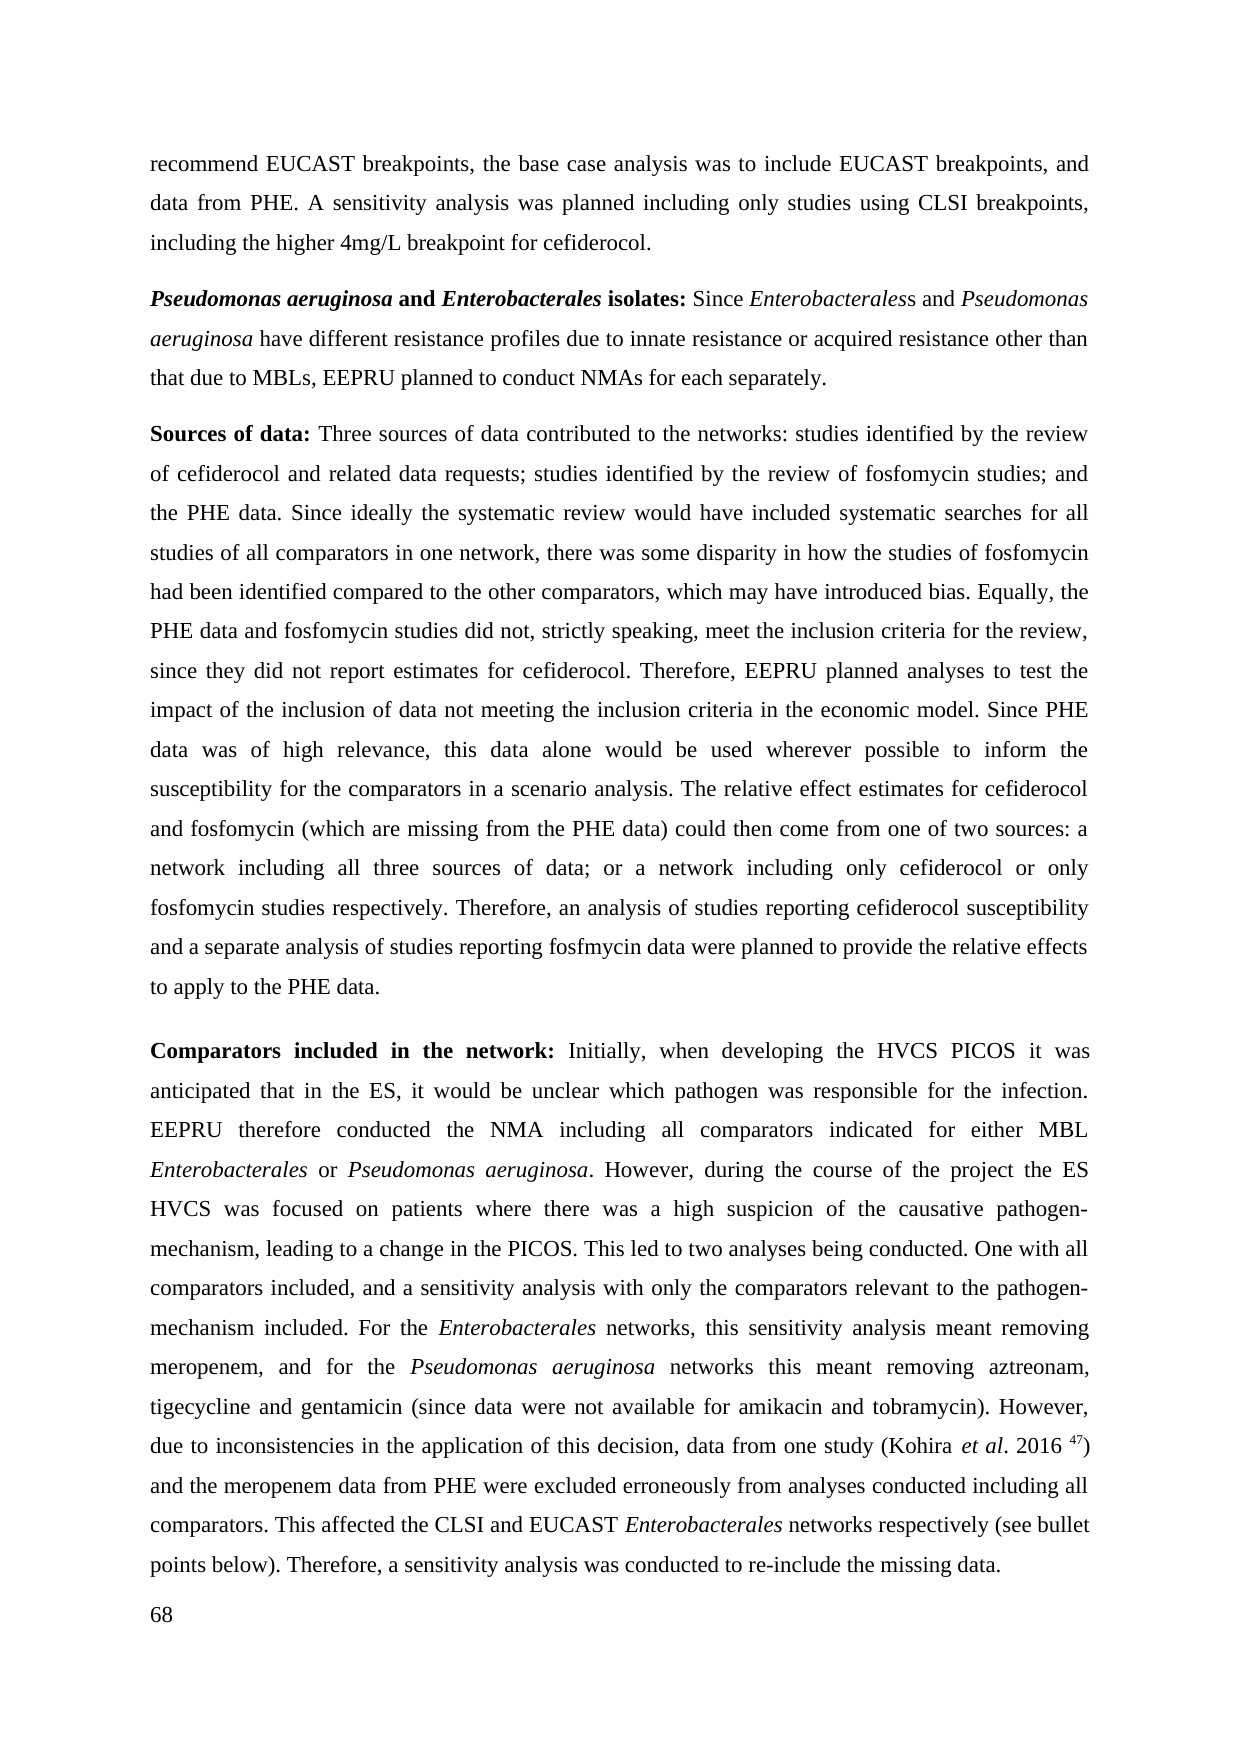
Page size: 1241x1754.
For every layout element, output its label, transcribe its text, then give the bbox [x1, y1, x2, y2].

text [150, 150, 1090, 255]
text Pseudomonas aeruginosa and Enterobacterales isolates: Since Enterobacteraless and Pseudomonas aeruginosa have different resistance profiles due to innate resistance or acquired resistance other than that due to MBLs, EEPRU planned to conduct NMAs for each separately. [150, 285, 1090, 390]
text Comparators included in the network: Initially, when developing the HVCS PICOS it was anticipated that in the ES, it would be unclear which pathogen was responsible for the infection. EEPRU therefore conducted the NMA including all comparators indicated for either MBL Enterobacterales or Pseudomonas aeruginosa. However, during the course of the project the ES HVCS was focused on patients where there was a high suspicion of the causative pathogen-mechanism, leading to a change in the PICOS. This led to two analyses being conducted. One with all comparators included, and a sensitivity analysis with only the comparators relevant to the pathogen-mechanism included. For the Enterobacterales networks, this sensitivity analysis meant removing meropenem, and for the Pseudomonas aeruginosa networks this meant removing aztreonam, tigecycline and gentamicin (since data were not available for amikacin and tobramycin). However, due to inconsistencies in the application of this decision, data from one study (Kohira et al. 2016 47) and the meropenem data from PHE were excluded erroneously from analyses conducted including all comparators. This affected the CLSI and EUCAST Enterobacterales networks respectively (see bullet points below). Therefore, a sensitivity analysis was conducted to re-include the missing data. [150, 1037, 1090, 1577]
text Sources of data: Three sources of data contributed to the networks: studies identified by the review of cefiderocol and related data requests; studies identified by the review of fosfomycin studies; and the PHE data. Since ideally the systematic review would have included systematic searches for all studies of all comparators in one network, there was some disparity in how the studies of fosfomycin had been identified compared to the other comparators, which may have introduced bias. Equally, the PHE data and fosfomycin studies did not, strictly speaking, meet the inclusion criteria for the review, since they did not report estimates for cefiderocol. Therefore, EEPRU planned analyses to test the impact of the inclusion of data not meeting the inclusion criteria in the economic model. Since PHE data was of high relevance, this data alone would be used wherever possible to inform the susceptibility for the comparators in a scenario analysis. The relative effect estimates for cefiderocol and fosfomycin (which are missing from the PHE data) could then come from one of two sources: a network including all three sources of data; or a network including only cefiderocol or only fosfomycin studies respectively. Therefore, an analysis of studies reporting cefiderocol susceptibility and a separate analysis of studies reporting fosfmycin data were planned to provide the relative effects to apply to the PHE data. [150, 420, 1090, 999]
